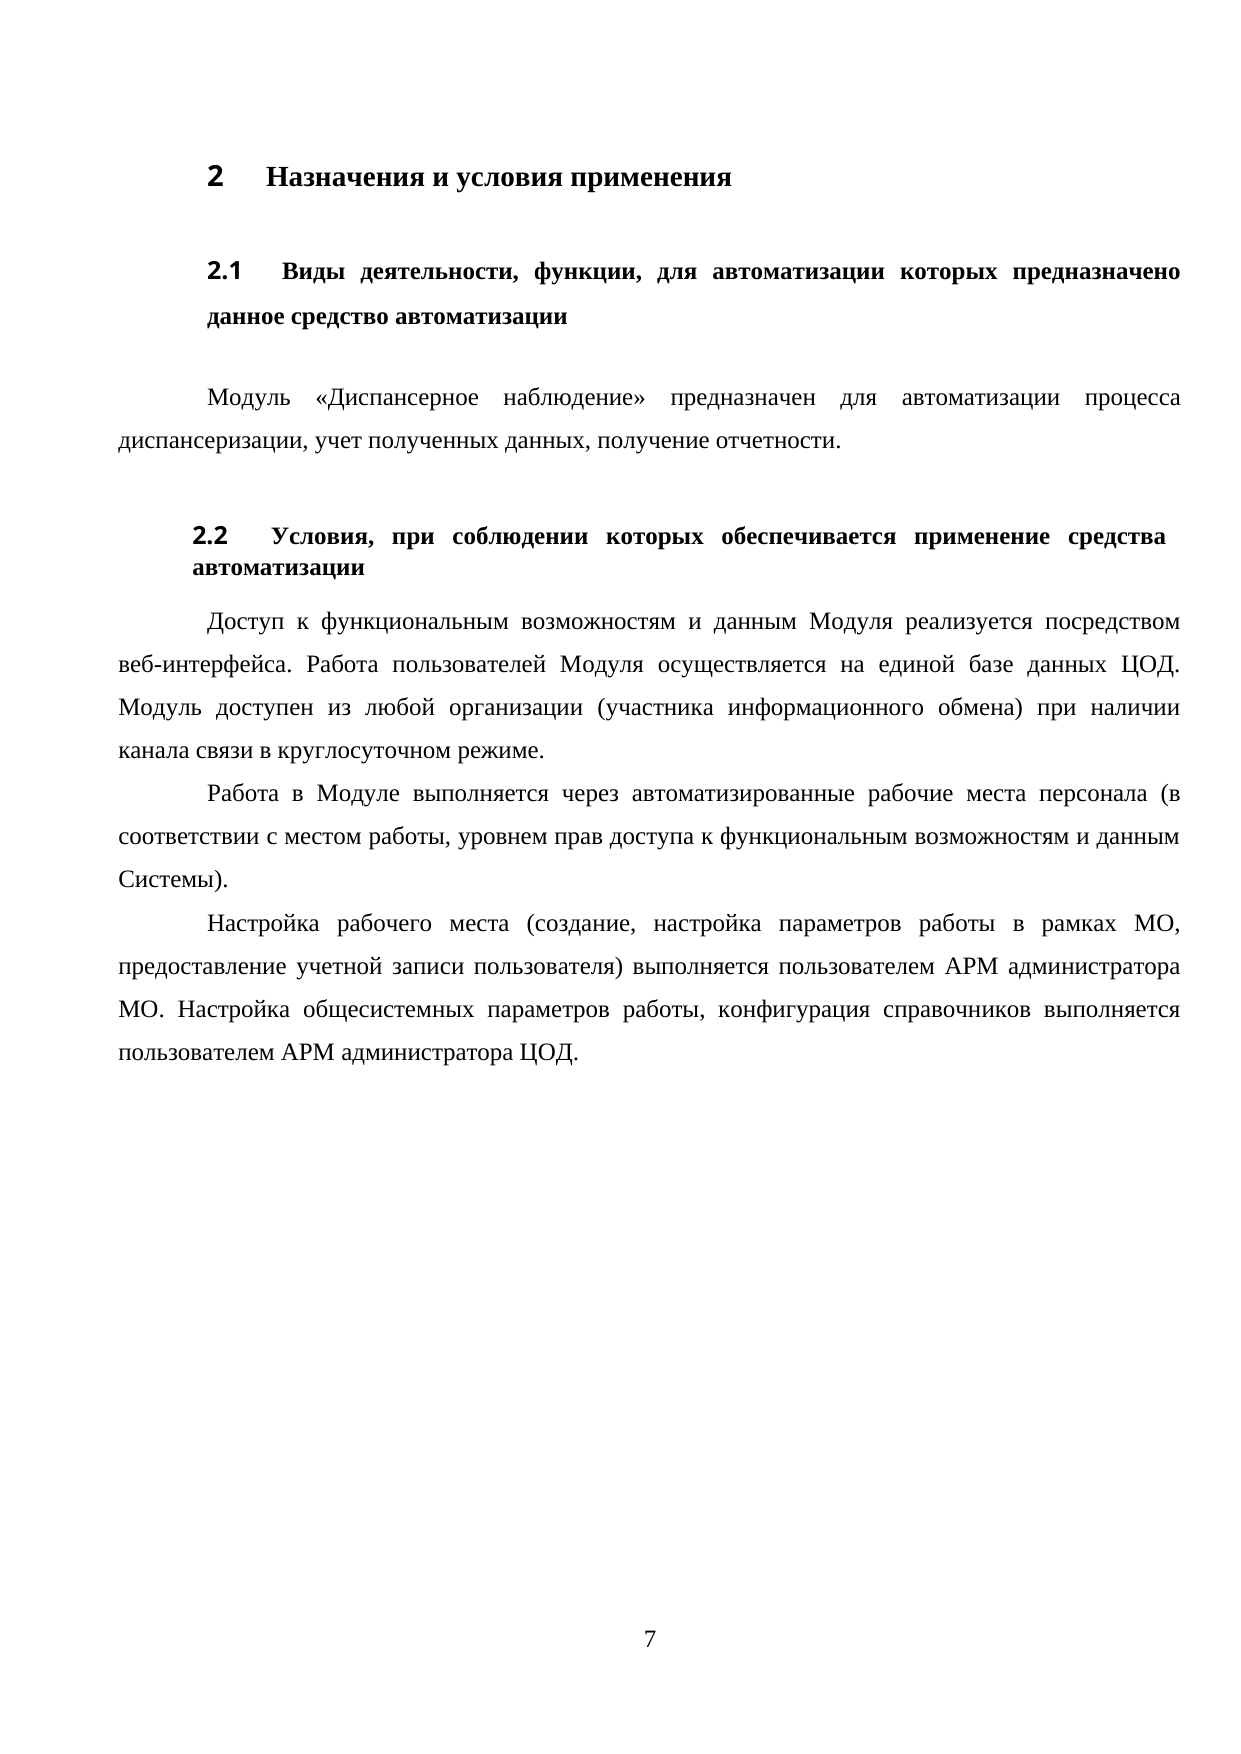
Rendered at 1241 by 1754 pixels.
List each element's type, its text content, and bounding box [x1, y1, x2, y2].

text Работа в Модуле выполняется через автоматизированные рабочие места персонала (в соответствии с местом работы, уровнем прав доступа к функциональным возможностям и данным Системы). [118, 778, 1181, 893]
text Модуль «Диспансерное наблюдение» предназначен для автоматизации процесса диспансеризации, учет полученных данных, получение отчетности. [118, 382, 1181, 453]
subtitle Назначения и условия применения [207, 156, 1181, 195]
text Настройка рабочего места (создание, настройка параметров работы в рамках МО, предоставление учетной записи пользователя) выполняется пользователем АРМ администратора МО. Настройка общесистемных параметров работы, конфигурация справочников выполняется пользователем АРМ администратора ЦОД. [118, 908, 1181, 1066]
text Доступ к функциональным возможностям и данным Модуля реализуется посредством веб-интерфейса. Работа пользователей Модуля осуществляется на единой базе данных ЦОД. Модуль доступен из любой организации (участника информационного обмена) при наличии канала связи в круглосуточном режиме. [118, 606, 1181, 764]
subtitle Виды деятельности, функции, для автоматизации которых предназначено данное средство автоматизации [207, 253, 1181, 330]
subtitle Условия, при соблюдении которых обеспечивается применение средства автоматизации [192, 518, 1167, 581]
